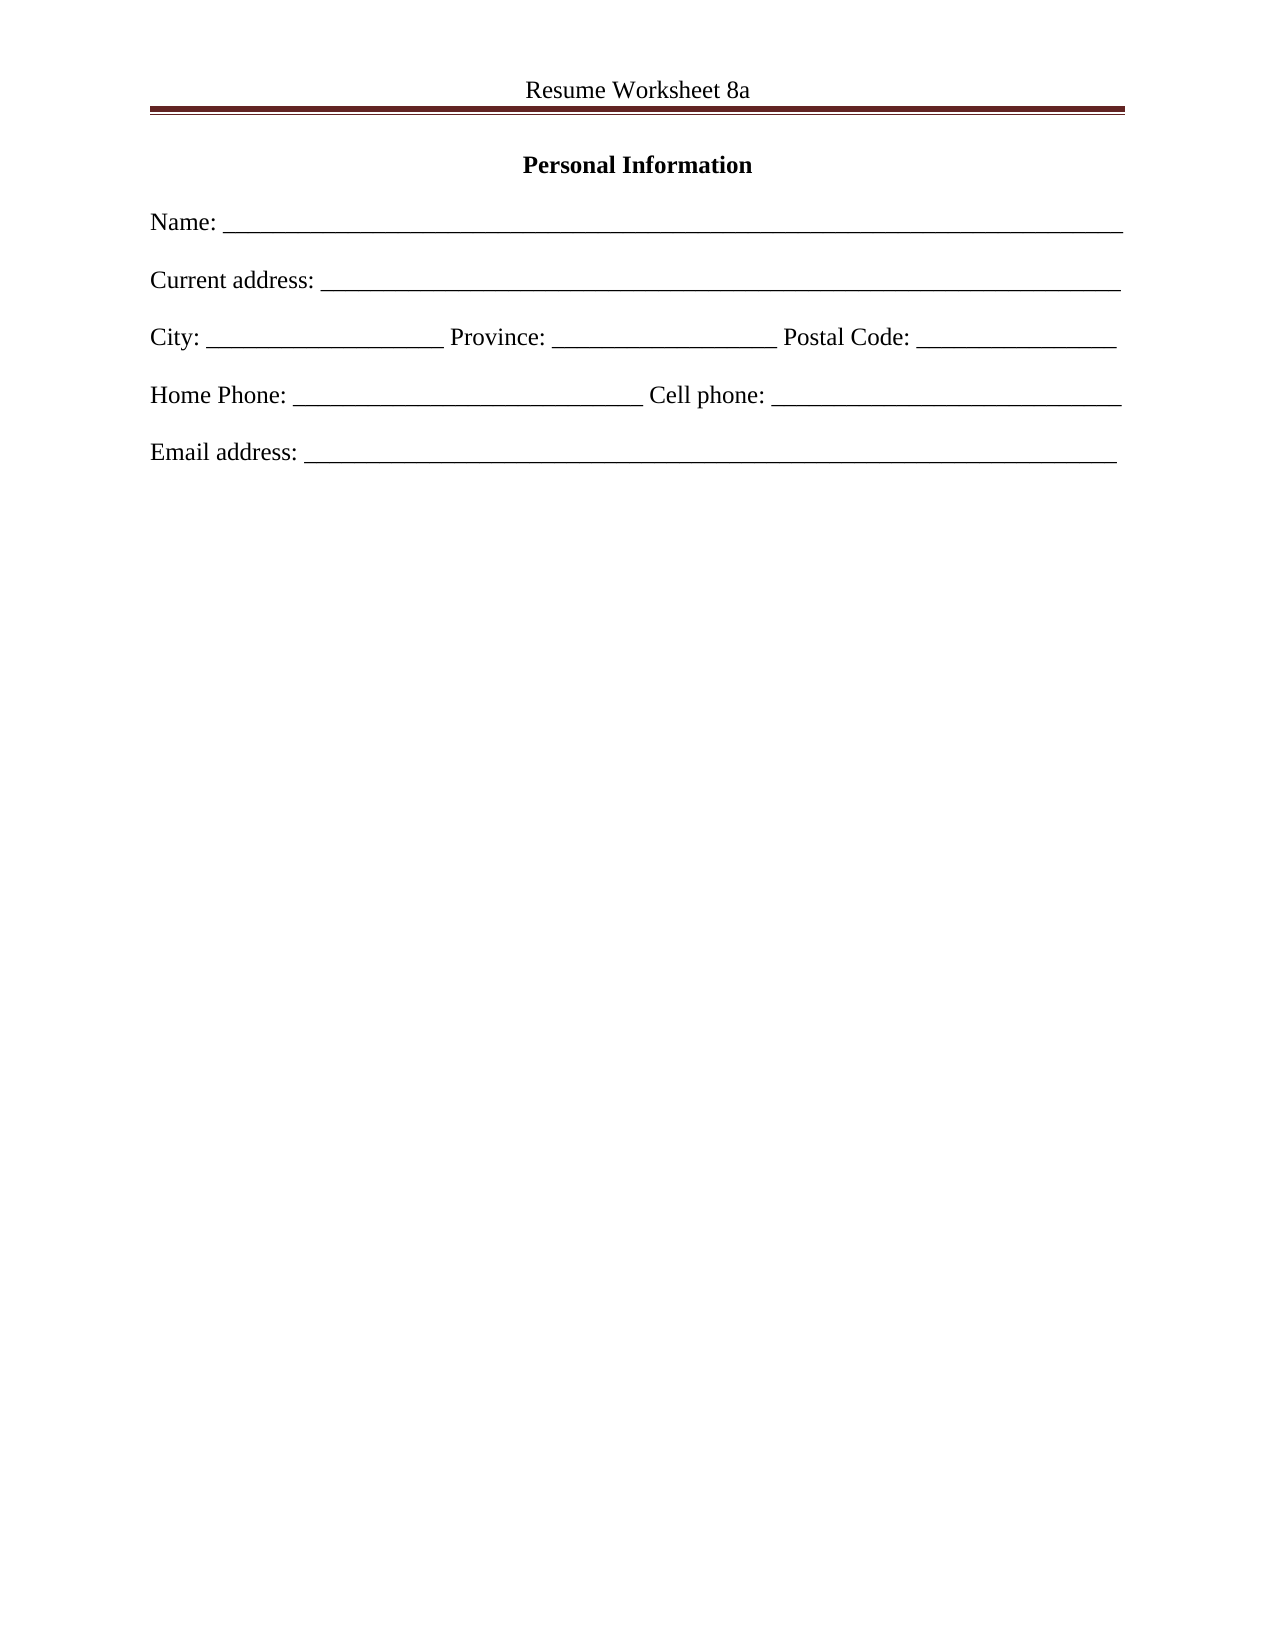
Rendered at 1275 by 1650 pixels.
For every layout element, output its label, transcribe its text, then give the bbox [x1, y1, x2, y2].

text Current address: ________________________________________________________________ [150, 265, 1125, 294]
text Name: ________________________________________________________________________ [150, 207, 1125, 236]
text Home Phone: ____________________________ Cell phone: ____________________________ [150, 380, 1125, 409]
text Email address: _________________________________________________________________ [150, 437, 1125, 466]
text Personal Information [150, 150, 1125, 179]
text City: ___________________ Province: __________________ Postal Code: ________________ [150, 322, 1125, 351]
